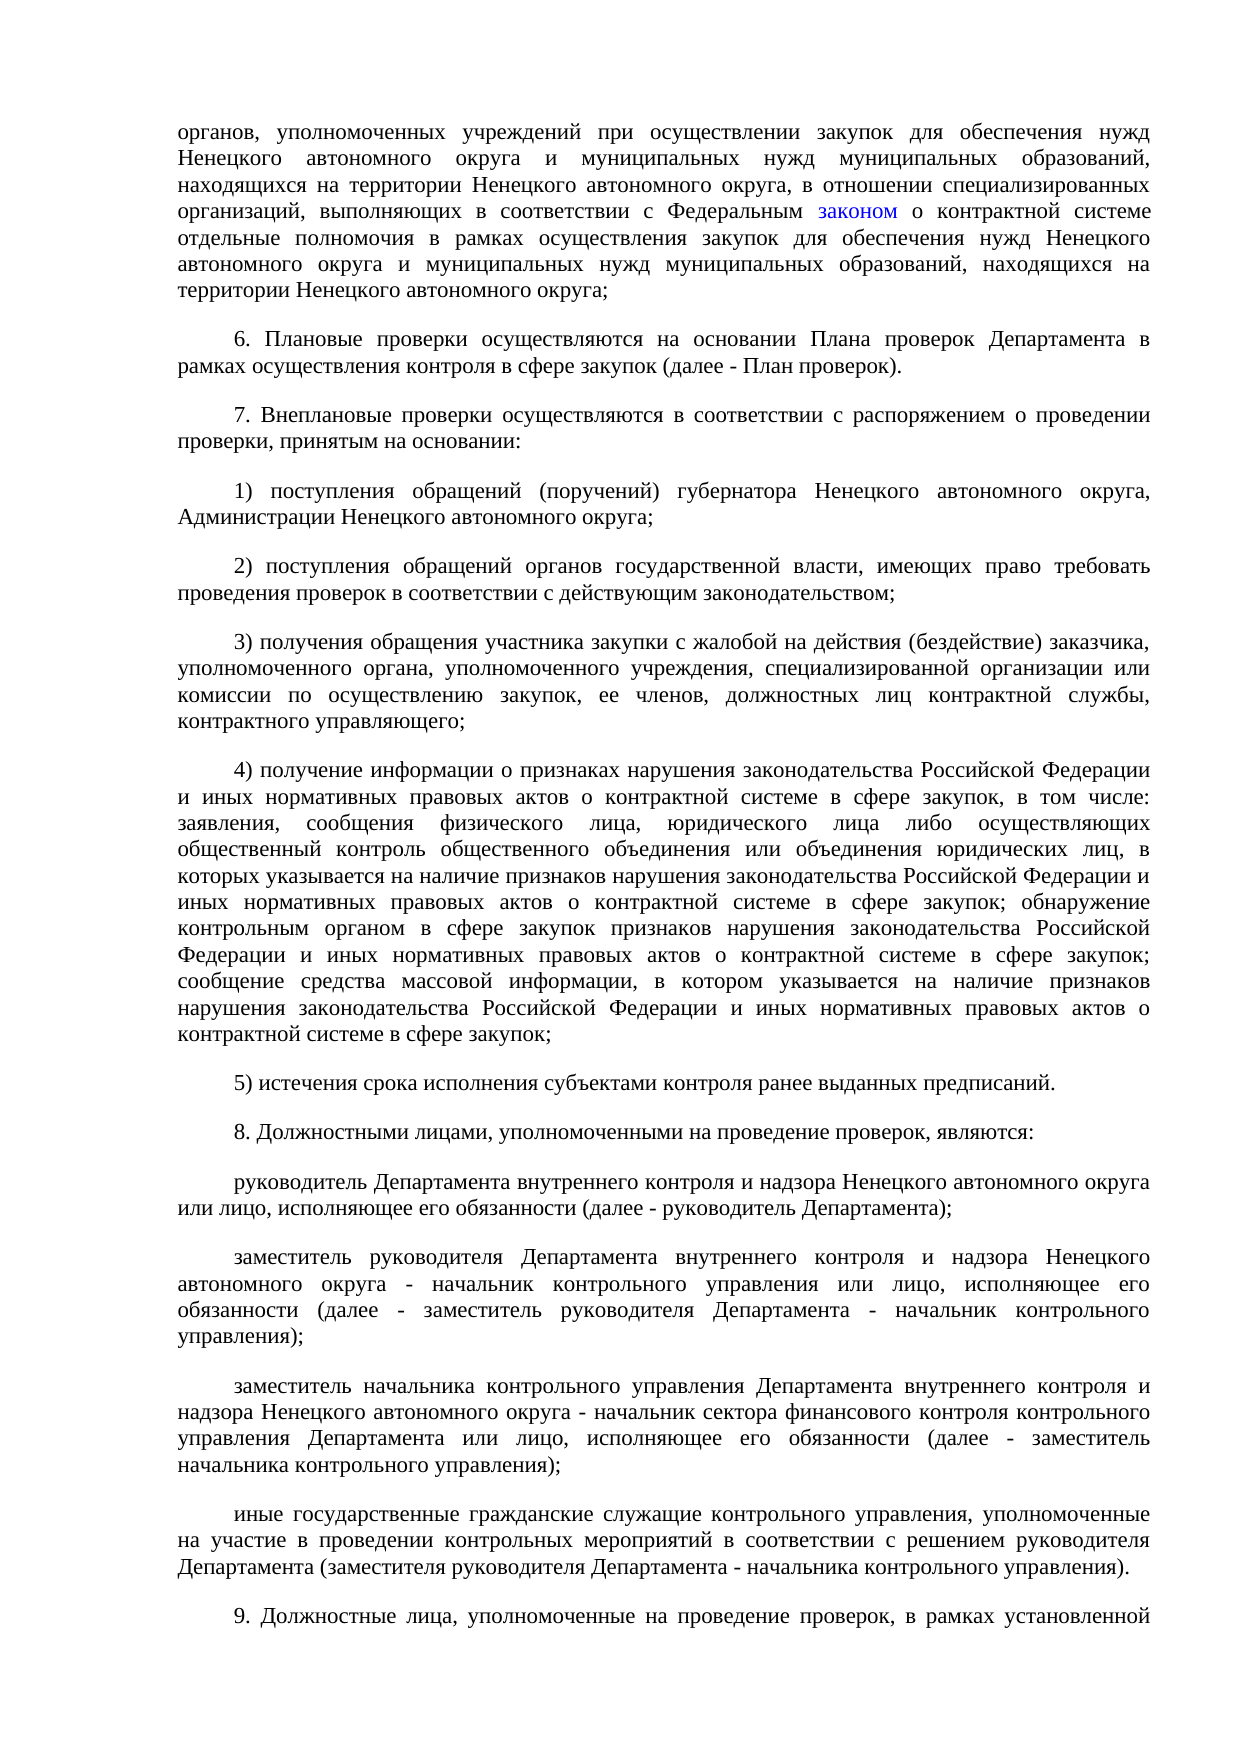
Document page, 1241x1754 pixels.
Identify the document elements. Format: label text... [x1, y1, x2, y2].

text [177, 1602, 1152, 1628]
text 5) истечения срока исполнения субъектами контроля ранее выданных предписаний. [177, 1069, 1152, 1096]
text заместитель руководителя Департамента внутреннего контроля и надзора Ненецкого автономного округа - начальник контрольного управления или лицо, исполняющее его обязанности (далее - заместитель руководителя Департамента - начальник контрольного управления); [177, 1243, 1152, 1349]
text 8. Должностными лицами, уполномоченными на проведение проверок, являются: [177, 1118, 1152, 1145]
text руководитель Департамента внутреннего контроля и надзора Ненецкого автономного округа или лицо, исполняющее его обязанности (далее - руководитель Департамента); [177, 1168, 1152, 1220]
text 7. Внеплановые проверки осуществляются в соответствии с распоряжением о проведении проверки, принятым на основании: [177, 401, 1152, 454]
text 2) поступления обращений органов государственной власти, имеющих право требовать проведения проверок в соответствии с действующим законодательством; [177, 552, 1152, 605]
text заместитель начальника контрольного управления Департамента внутреннего контроля и надзора Ненецкого автономного округа - начальник сектора финансового контроля контрольного управления Департамента или лицо, исполняющее его обязанности (далее - заместитель начальника контрольного управления); [177, 1372, 1152, 1477]
text 6. Плановые проверки осуществляются на основании Плана проверок Департамента в рамках осуществления контроля в сфере закупок (далее - План проверок). [177, 326, 1152, 378]
text 4) получение информации о признаках нарушения законодательства Российской Федерации и иных нормативных правовых актов о контрактной системе в сфере закупок, в том числе: заявления, сообщения физического лица, юридического лица либо осуществляющих общественный контроль общественного объединения или объединения юридических лиц, в которых указывается на наличие признаков нарушения законодательства Российской Федерации и иных нормативных правовых актов о контрактной системе в сфере закупок; обнаружение контрольным органом в сфере закупок признаков нарушения законодательства Российской Федерации и иных нормативных правовых актов о контрактной системе в сфере закупок; сообщение средства массовой информации, в котором указывается на наличие признаков нарушения законодательства Российской Федерации и иных нормативных правовых актов о контрактной системе в сфере закупок; [177, 756, 1152, 1046]
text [177, 118, 1152, 303]
text 1) поступления обращений (поручений) губернатора Ненецкого автономного округа, Администрации Ненецкого автономного округа; [177, 477, 1152, 529]
text иные государственные гражданские служащие контрольного управления, уполномоченные на участие в проведении контрольных мероприятий в соответствии с решением руководителя Департамента (заместителя руководителя Департамента - начальника контрольного управления). [177, 1500, 1152, 1579]
text 3) получения обращения участника закупки с жалобой на действия (бездействие) заказчика, уполномоченного органа, уполномоченного учреждения, специализированной организации или комиссии по осуществлению закупок, ее членов, должностных лиц контрактной службы, контрактного управляющего; [177, 628, 1152, 733]
